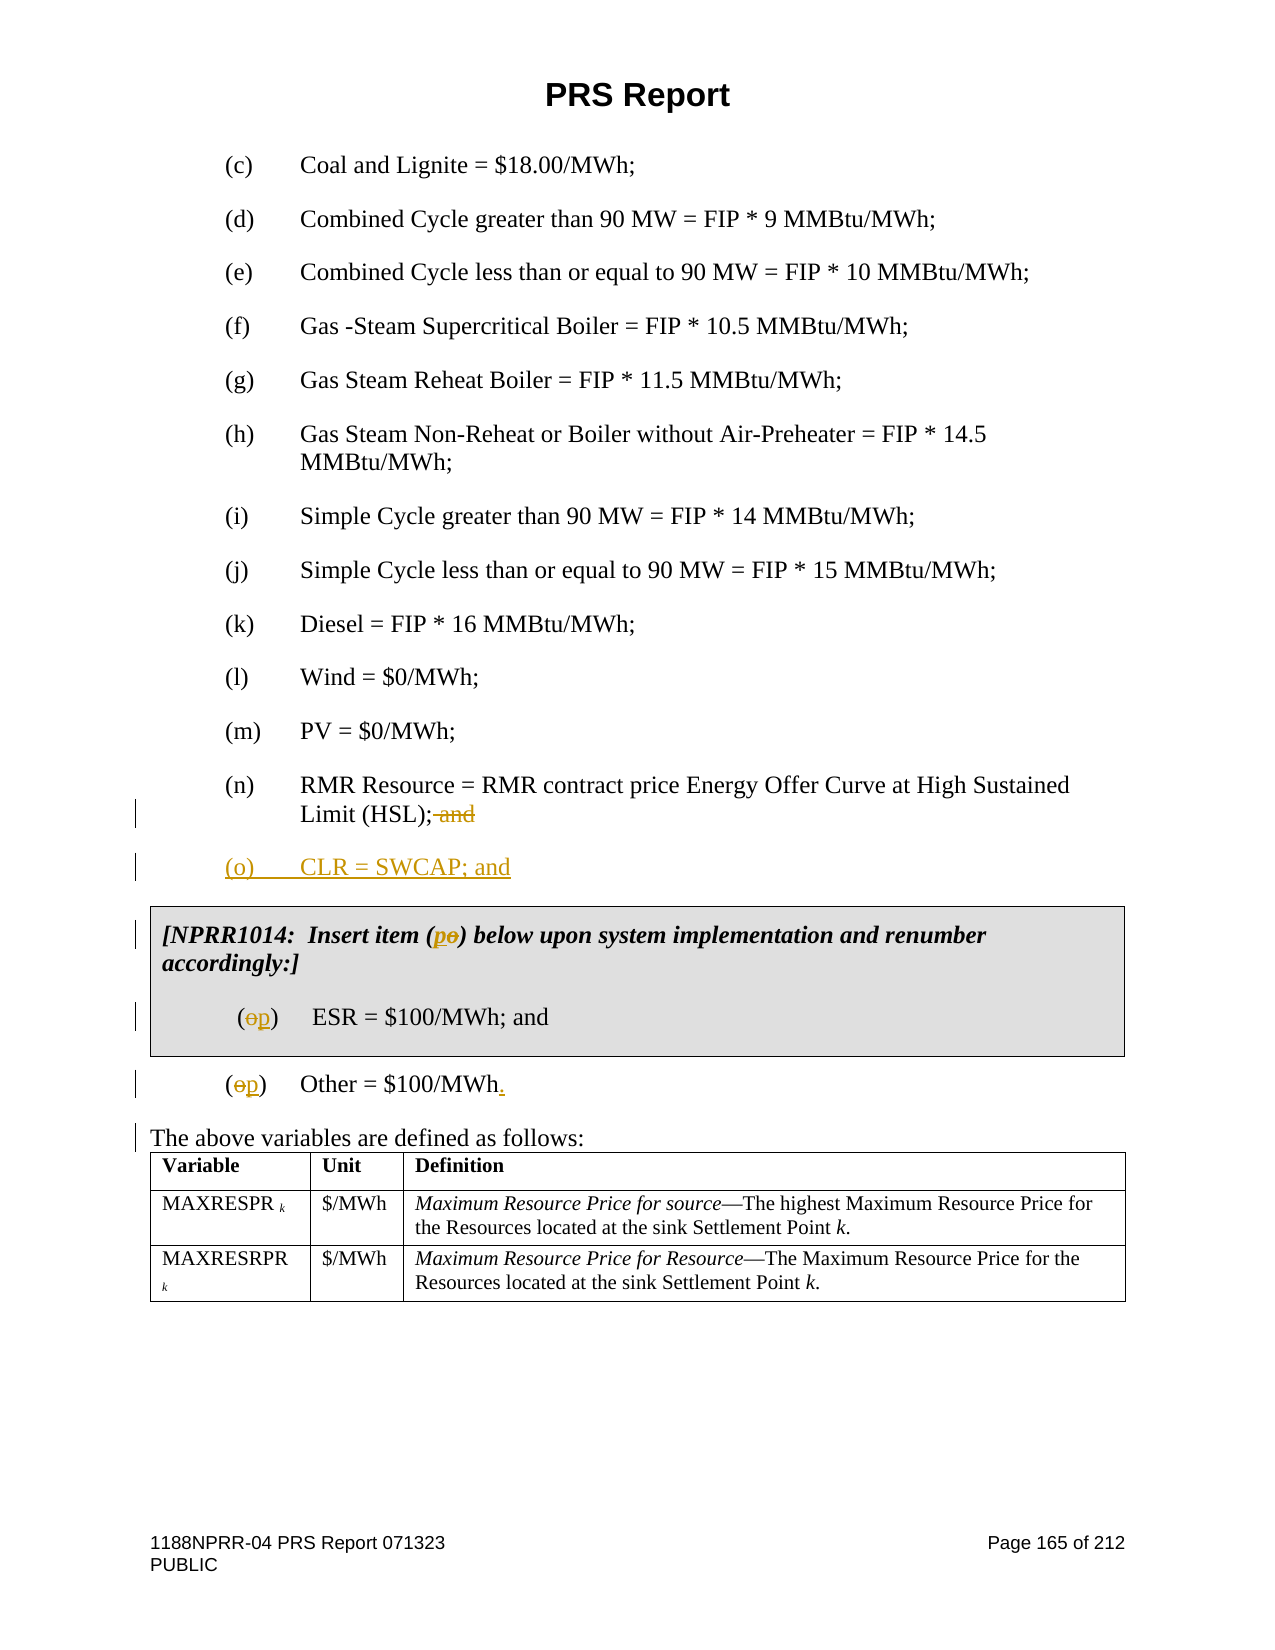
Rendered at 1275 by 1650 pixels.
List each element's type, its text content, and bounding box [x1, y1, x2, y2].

text (g) Gas Steam Reheat Boiler = FIP * 11.5 MMBtu/MWh; [225, 365, 1125, 394]
text (e) Combined Cycle less than or equal to 90 MW = FIP * 10 MMBtu/MWh; [225, 257, 1125, 286]
table_header Variable [151, 1153, 310, 1190]
text (i) Simple Cycle greater than 90 MW = FIP * 14 MMBtu/MWh; [225, 501, 1125, 530]
text The above variables are defined as follows: [150, 1123, 1125, 1152]
text (f) Gas -Steam Supercritical Boiler = FIP * 10.5 MMBtu/MWh; [225, 311, 1125, 340]
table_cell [404, 1191, 1125, 1245]
text (d) Combined Cycle greater than 90 MW = FIP * 9 MMBtu/MWh; [225, 204, 1125, 232]
table_header Unit [311, 1153, 403, 1190]
table_cell $/MWh [311, 1246, 403, 1301]
text (h) Gas Steam Non-Reheat or Boiler without Air-Preheater = FIP * 14.5 MMBtu/MWh; [225, 419, 1125, 476]
table_cell MAXRESRPR k [151, 1246, 310, 1301]
table_header [NPRR1014: Insert item () below upon system implementation and renumber accordingly:] () ESR = $100/MWh; and [151, 907, 1124, 1056]
text (c) Coal and Lignite = $18.00/MWh; [225, 150, 1125, 179]
table_cell Maximum Resource Price for Resource—The Maximum Resource Price for the Resources located at the sink Settlement Point k. [404, 1246, 1125, 1301]
text (j) Simple Cycle less than or equal to 90 MW = FIP * 15 MMBtu/MWh; [225, 555, 1125, 584]
text (k) Diesel = FIP * 16 MMBtu/MWh; [225, 609, 1125, 637]
text (n) RMR Resource = RMR contract price Energy Offer Curve at High Sustained Limit (HSL); [225, 770, 1125, 827]
table_header Definition [404, 1153, 1125, 1190]
table_cell MAXRESPR k [151, 1191, 310, 1245]
text (l) Wind = $0/MWh; [225, 662, 1125, 691]
text () Other = $100/MWh [225, 1069, 1125, 1098]
table_cell $/MWh [311, 1191, 403, 1245]
text (m) PV = $0/MWh; [225, 716, 1125, 745]
